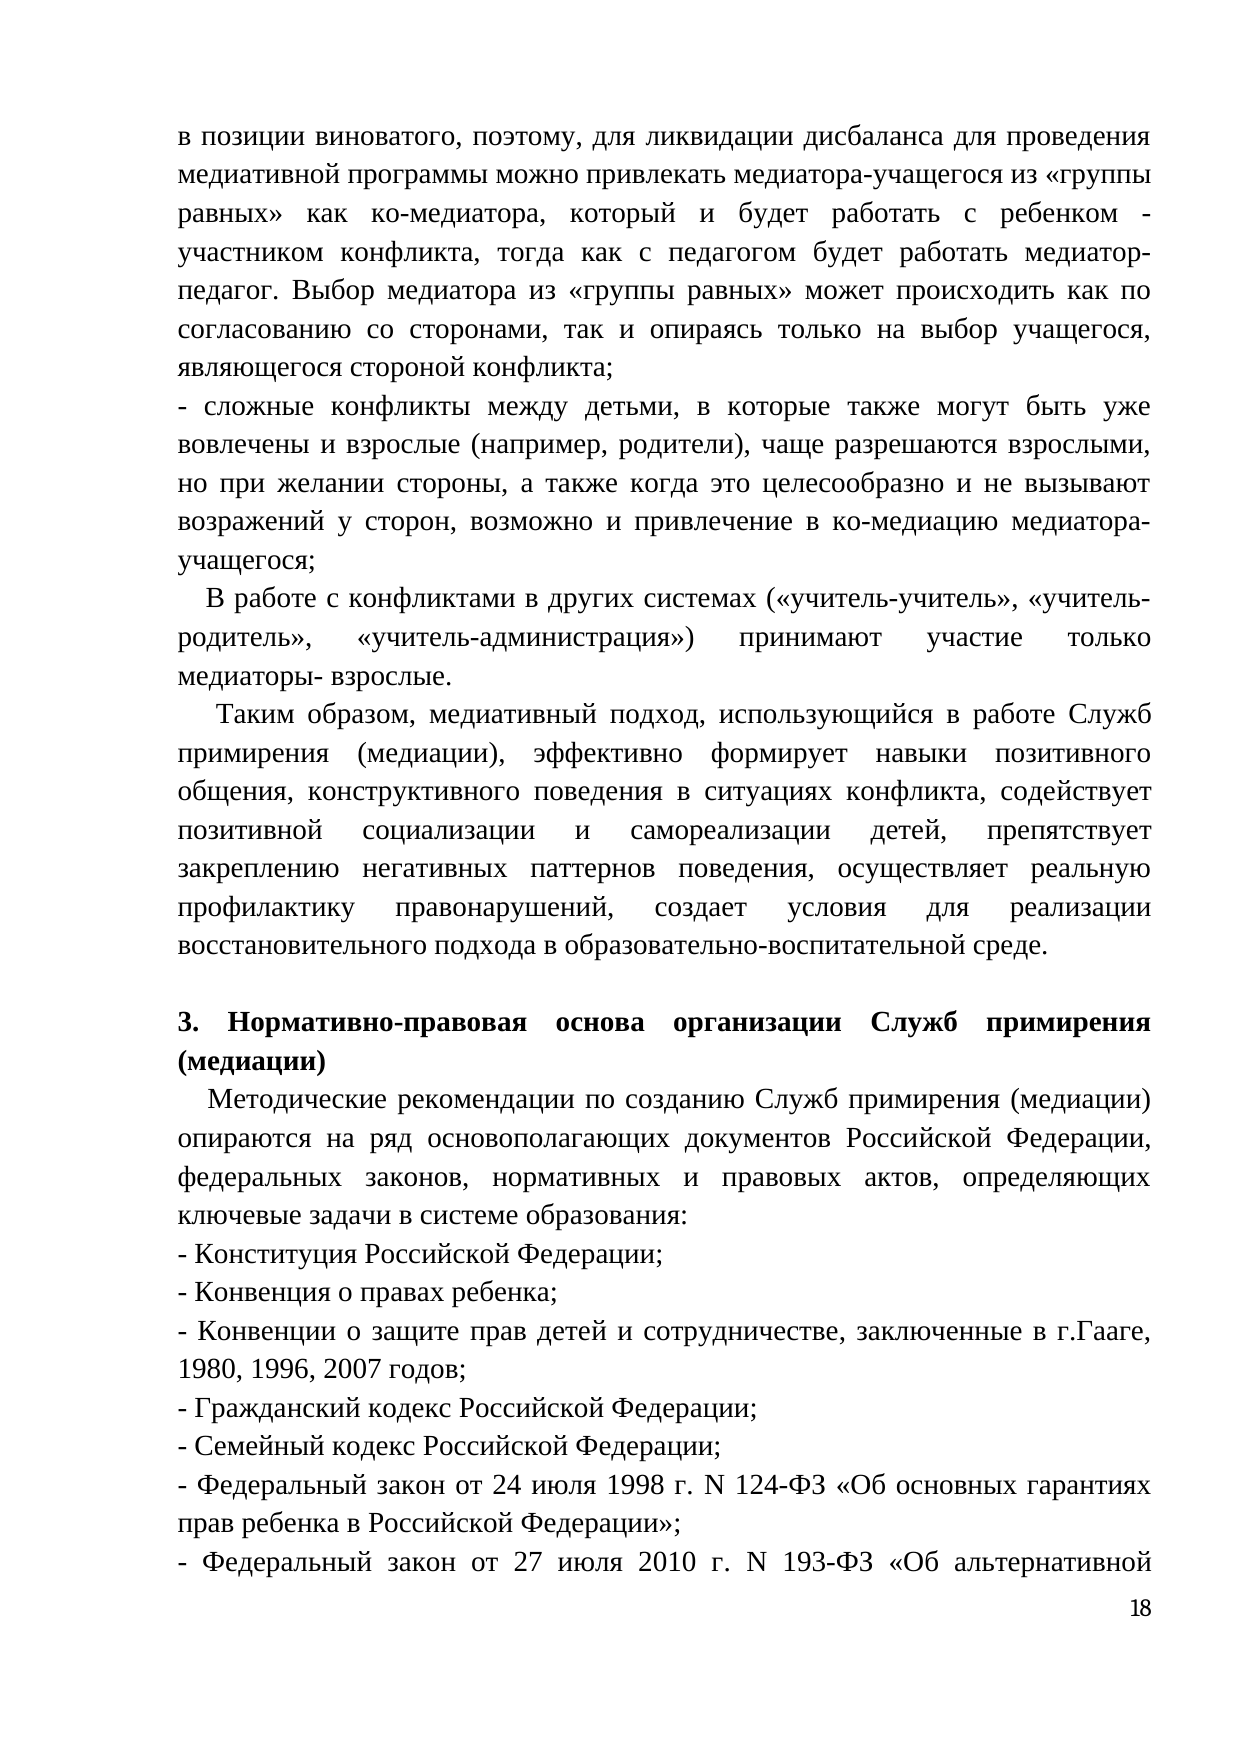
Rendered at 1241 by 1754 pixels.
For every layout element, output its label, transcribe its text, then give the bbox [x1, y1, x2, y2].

text - Семейный кодекс Российской Федерации; [177, 1428, 1152, 1462]
text - сложные конфликты между детьми, в которые также могут быть уже вовлечены и взрослые (например, родители), чаще разрешаются взрослыми, но при желании стороны, а также когда это целесообразно и не вызывают возражений у сторон, возможно и привлечение в ко-медиацию медиатора- учащегося; [177, 388, 1152, 576]
text Таким образом, медиативный подход, использующийся в работе Служб примирения (медиации), эффективно формирует навыки позитивного общения, конструктивного поведения в ситуациях конфликта, содействует позитивной социализации и самореализации детей, препятствует закреплению негативных паттернов поведения, осуществляет реальную профилактику правонарушений, создает условия для реализации восстановительного подхода в образовательно-воспитательной среде. [177, 696, 1152, 961]
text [177, 118, 1152, 383]
text - Конституция Российской Федерации; [177, 1236, 1152, 1269]
text Методические рекомендации по созданию Служб примирения (медиации) опираются на ряд основополагающих документов Российской Федерации, федеральных законов, нормативных и правовых актов, определяющих ключевые задачи в системе образования: [177, 1082, 1152, 1231]
text 3. Нормативно-правовая основа организации Служб примирения (медиации) [177, 1004, 1152, 1077]
text - Конвенции о защите прав детей и сотрудничестве, заключенные в г.Гааге, 1980, 1996, 2007 годов; [177, 1313, 1152, 1385]
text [177, 1544, 1152, 1578]
text - Федеральный закон от 24 июля 1998 г. N 124-ФЗ «Об основных гарантиях прав ребенка в Российской Федерации»; [177, 1467, 1152, 1539]
text В работе с конфликтами в других системах («учитель-учитель», «учитель- родитель», «учитель-администрация») принимают участие только медиаторы- взрослые. [177, 581, 1152, 691]
text - Гражданский кодекс Российской Федерации; [177, 1390, 1152, 1423]
text - Конвенция о правах ребенка; [177, 1274, 1152, 1308]
